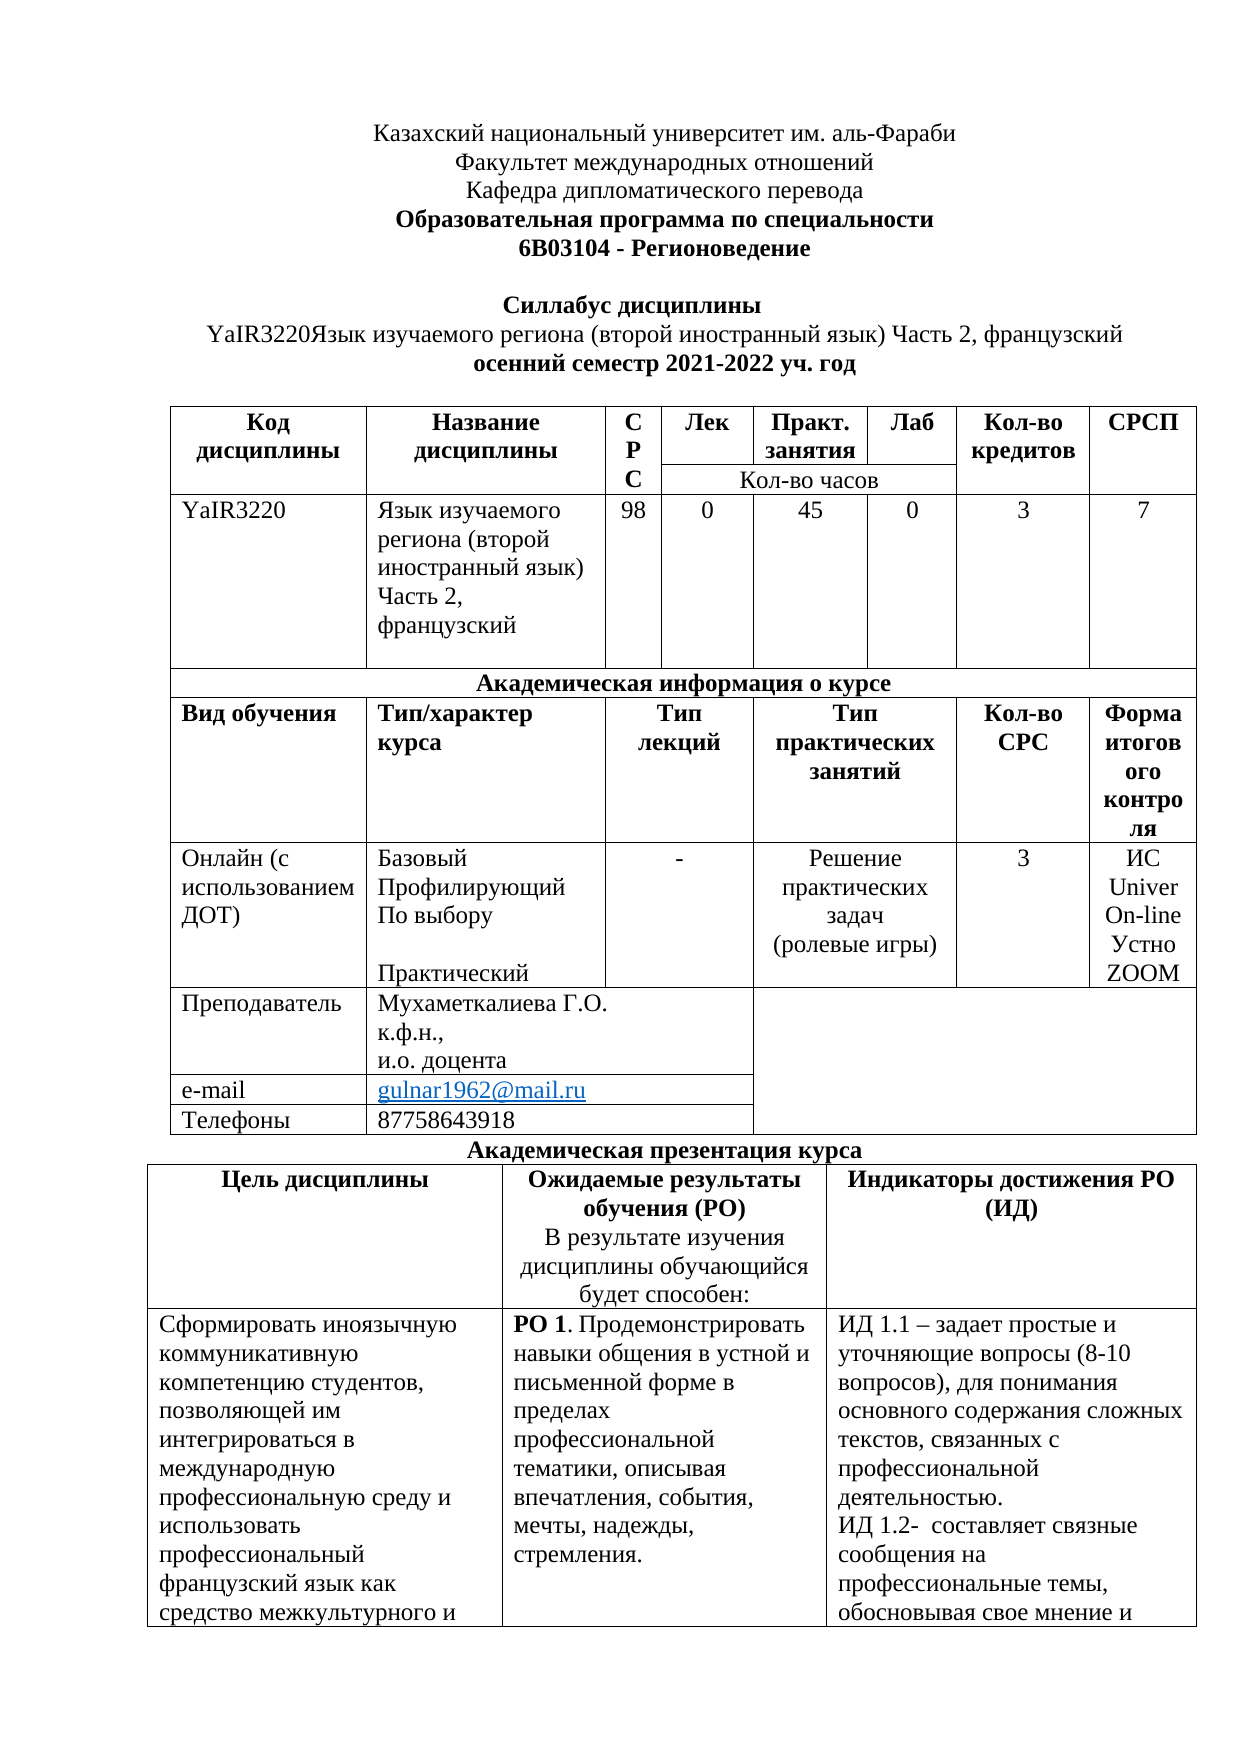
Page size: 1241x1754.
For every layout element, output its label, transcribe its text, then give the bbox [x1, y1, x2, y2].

text YaIR3220Язык изучаемого региона (второй иностранный язык) Часть 2, французский [177, 319, 1152, 348]
table_header Кол-во кредитов [957, 407, 1089, 494]
table_cell 0 [662, 495, 753, 667]
table_cell Кол-во СРС [957, 698, 1089, 842]
table_cell ИС Univer On-line Устно ZOOM [1090, 843, 1196, 987]
table_cell 0 [868, 495, 956, 667]
table_header Цель дисциплины [148, 1165, 502, 1308]
table_cell Преподаватель [171, 988, 366, 1074]
table_cell Академическая информация о курсе [171, 669, 1196, 697]
table_cell Тип/характер курса [367, 698, 605, 842]
table_cell Телефоны [171, 1105, 366, 1134]
text осенний семестр 2021-2022 уч. год [177, 348, 1152, 377]
text Академическая презентация курса [177, 1135, 1152, 1163]
table_cell [754, 988, 1196, 1134]
table_cell 45 [754, 495, 867, 667]
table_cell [148, 1309, 502, 1626]
text Образовательная программа по специальности [177, 204, 1152, 233]
table_header Лаб [868, 407, 956, 464]
table_cell Язык изучаемого региона (второй иностранный язык) Часть 2, французский [367, 495, 605, 667]
text Кафедра дипломатического перевода [177, 176, 1152, 204]
table_cell Кол-во часов [662, 465, 956, 494]
table_cell YaIR3220 [171, 495, 366, 667]
table_header Ожидаемые результаты обучения (РО) В результате изучения дисциплины обучающийся будет способен: [503, 1165, 826, 1308]
table_cell Мухаметкалиева Г.О. к.ф.н., и.о. доцента [367, 988, 753, 1074]
table_header Индикаторы достижения РО (ИД) [827, 1165, 1196, 1308]
table_cell Тип практических занятий [754, 698, 956, 842]
table_cell gulnar1962@mail.ru [367, 1075, 753, 1104]
table_cell 7 [1090, 495, 1196, 667]
table_header Лек [662, 407, 753, 464]
table_cell 3 [957, 495, 1089, 667]
table_header Код дисциплины [171, 407, 366, 494]
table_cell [827, 1309, 1196, 1626]
text Факультет международных отношений [177, 147, 1152, 176]
text Силлабус дисциплины [177, 291, 1152, 319]
text Казахский национальный университет им. аль-Фараби [177, 118, 1152, 147]
table_header Название дисциплины [367, 407, 605, 494]
table_cell Онлайн (с использованиемДОТ) [171, 843, 366, 987]
table_cell Базовый Профилирующий По выбору Практический [367, 843, 605, 987]
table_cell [503, 1309, 826, 1626]
table_cell Тип лекций [606, 698, 753, 842]
table_cell 98 [606, 495, 661, 667]
table_header СРС [606, 407, 661, 494]
table_cell Вид обучения [171, 698, 366, 842]
table_cell - [606, 843, 753, 987]
table_cell Решение практических задач (ролевые игры) [754, 843, 956, 987]
text 6B03104 - Регионоведение [177, 233, 1152, 262]
table_header Практ. занятия [754, 407, 867, 464]
table_cell e-mail [171, 1075, 366, 1104]
table_cell Форма итогового контроля [1090, 698, 1196, 842]
table_cell 3 [957, 843, 1089, 987]
table_cell 87758643918 [367, 1105, 753, 1134]
table_header СРСП [1090, 407, 1196, 494]
